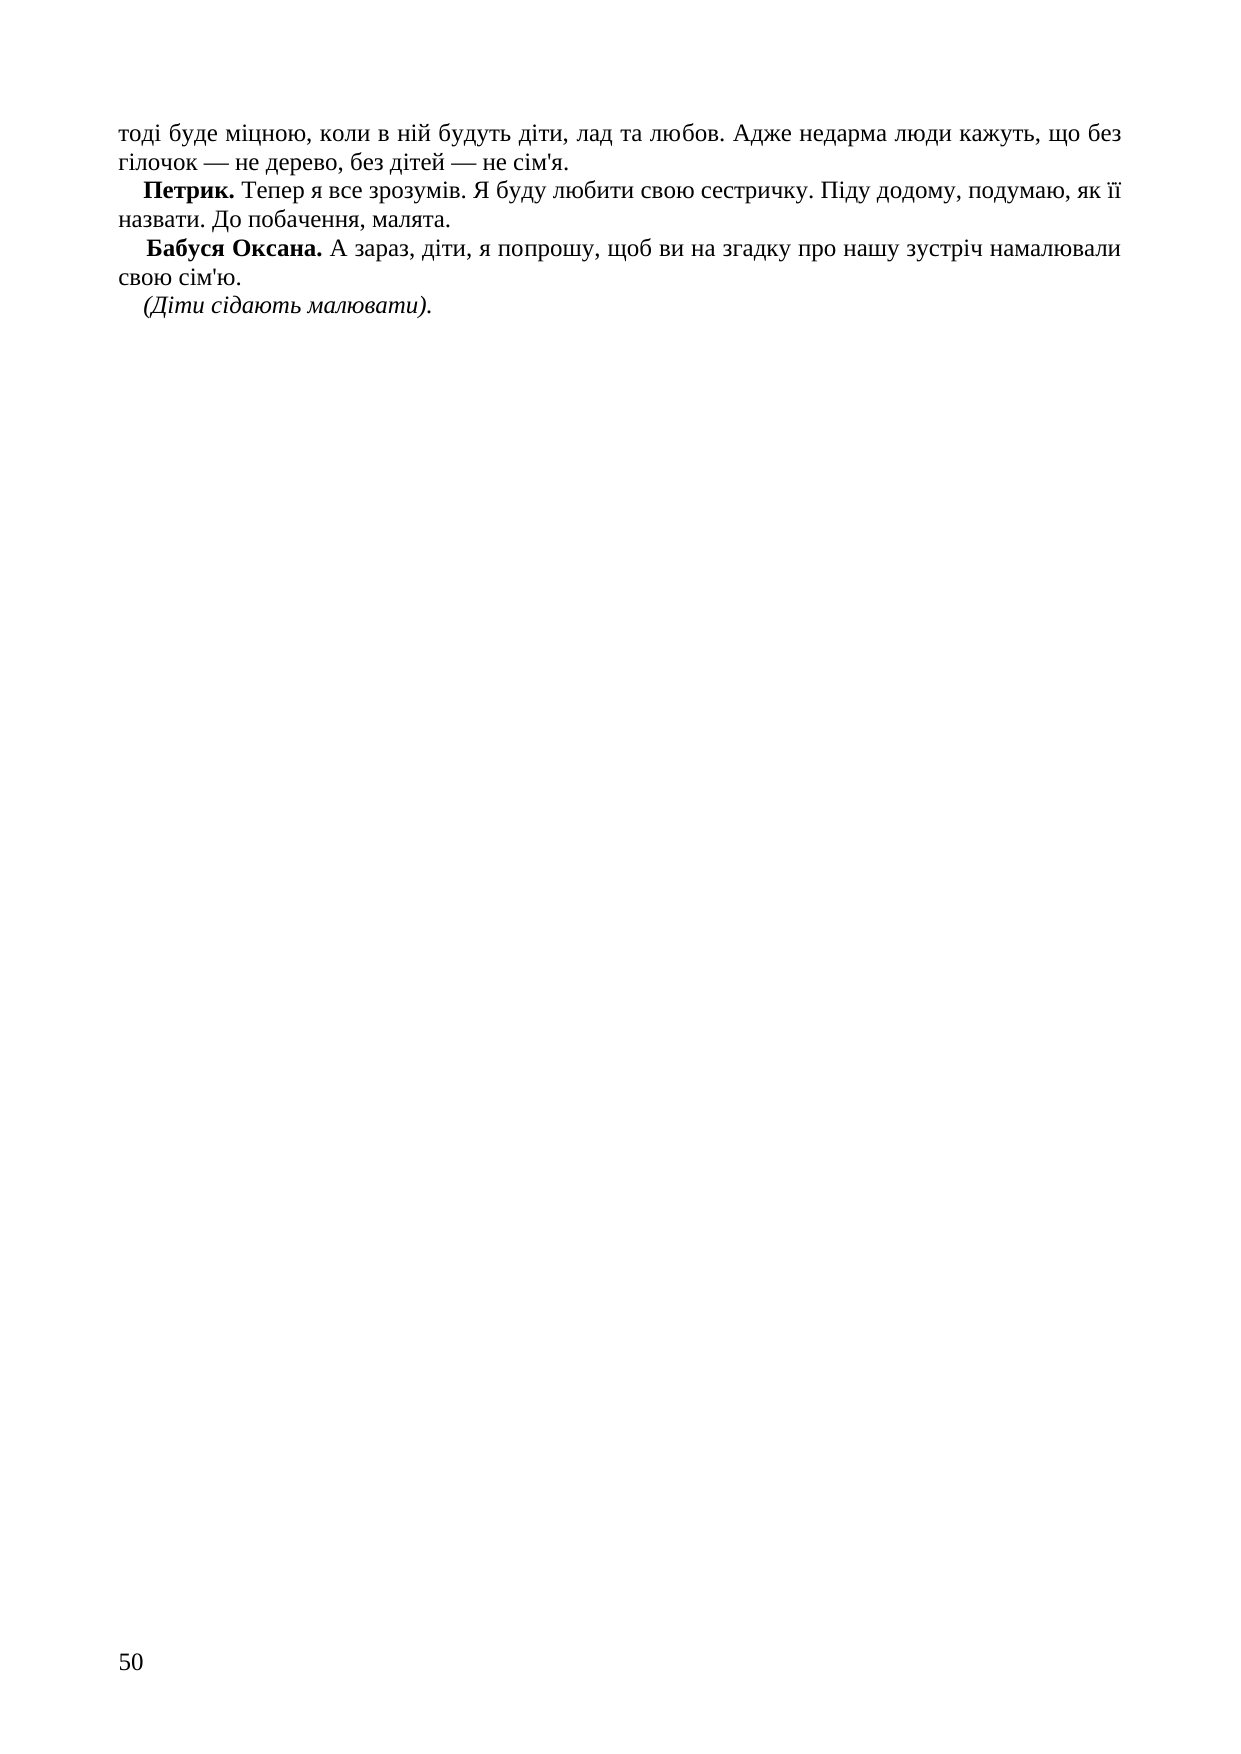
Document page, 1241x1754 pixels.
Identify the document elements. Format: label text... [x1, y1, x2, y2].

text Бабуся Оксана. А зараз, діти, я попрошу, щоб ви на згадку про нашу зустріч намалювали свою сім'ю. [118, 233, 1122, 291]
text Петрик. Тепер я все зрозумів. Я буду любити свою сестричку. Піду додому, подумаю, як її назвати. До побачення, малята. [118, 176, 1122, 233]
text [118, 118, 1122, 176]
text (Діти сідають малювати). [118, 291, 1122, 319]
